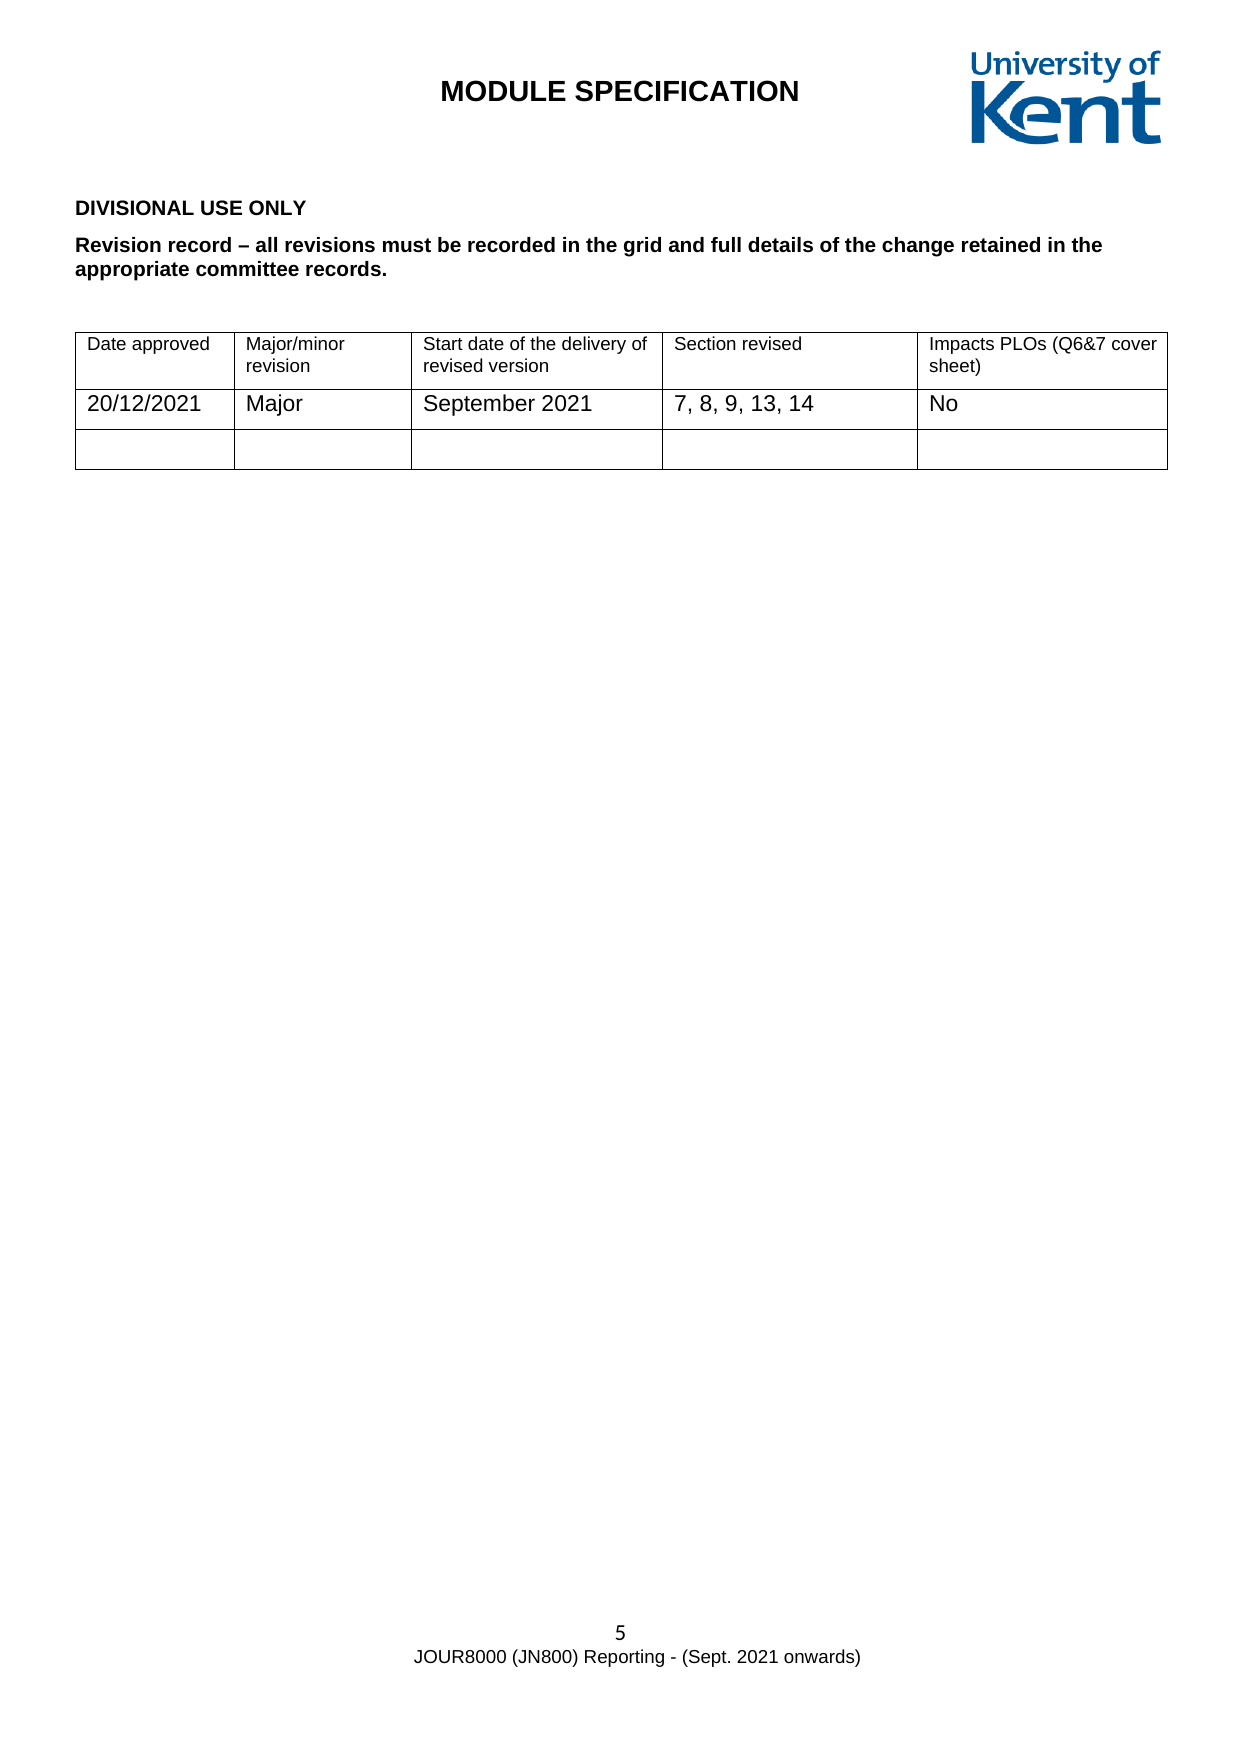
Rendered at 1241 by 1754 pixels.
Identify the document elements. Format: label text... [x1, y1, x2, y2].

table_header Impacts PLOs (Q6&7 cover sheet) [918, 333, 1167, 389]
table_cell [76, 430, 234, 468]
table_header Major/minor revision [235, 333, 411, 389]
table_cell [412, 430, 662, 468]
picture [970, 48, 1163, 145]
table_cell [663, 430, 917, 468]
table_cell [918, 430, 1167, 468]
table_cell 20/12/2021 [76, 390, 234, 428]
table_cell [235, 430, 411, 468]
table_cell 7, 8, 9, 13, 14 [663, 390, 917, 428]
table_cell No [918, 390, 1167, 428]
table_cell Major [235, 390, 411, 428]
table_header Section revised [663, 333, 917, 389]
text Revision record – all revisions must be recorded in the grid and full details of the change retained in the appropriate committee records. [75, 233, 1138, 281]
table_header Start date of the delivery of revised version [412, 333, 662, 389]
table_cell September 2021 [412, 390, 662, 428]
text DIVISIONAL USE ONLY [75, 196, 1138, 220]
table_header Date approved [76, 333, 234, 389]
